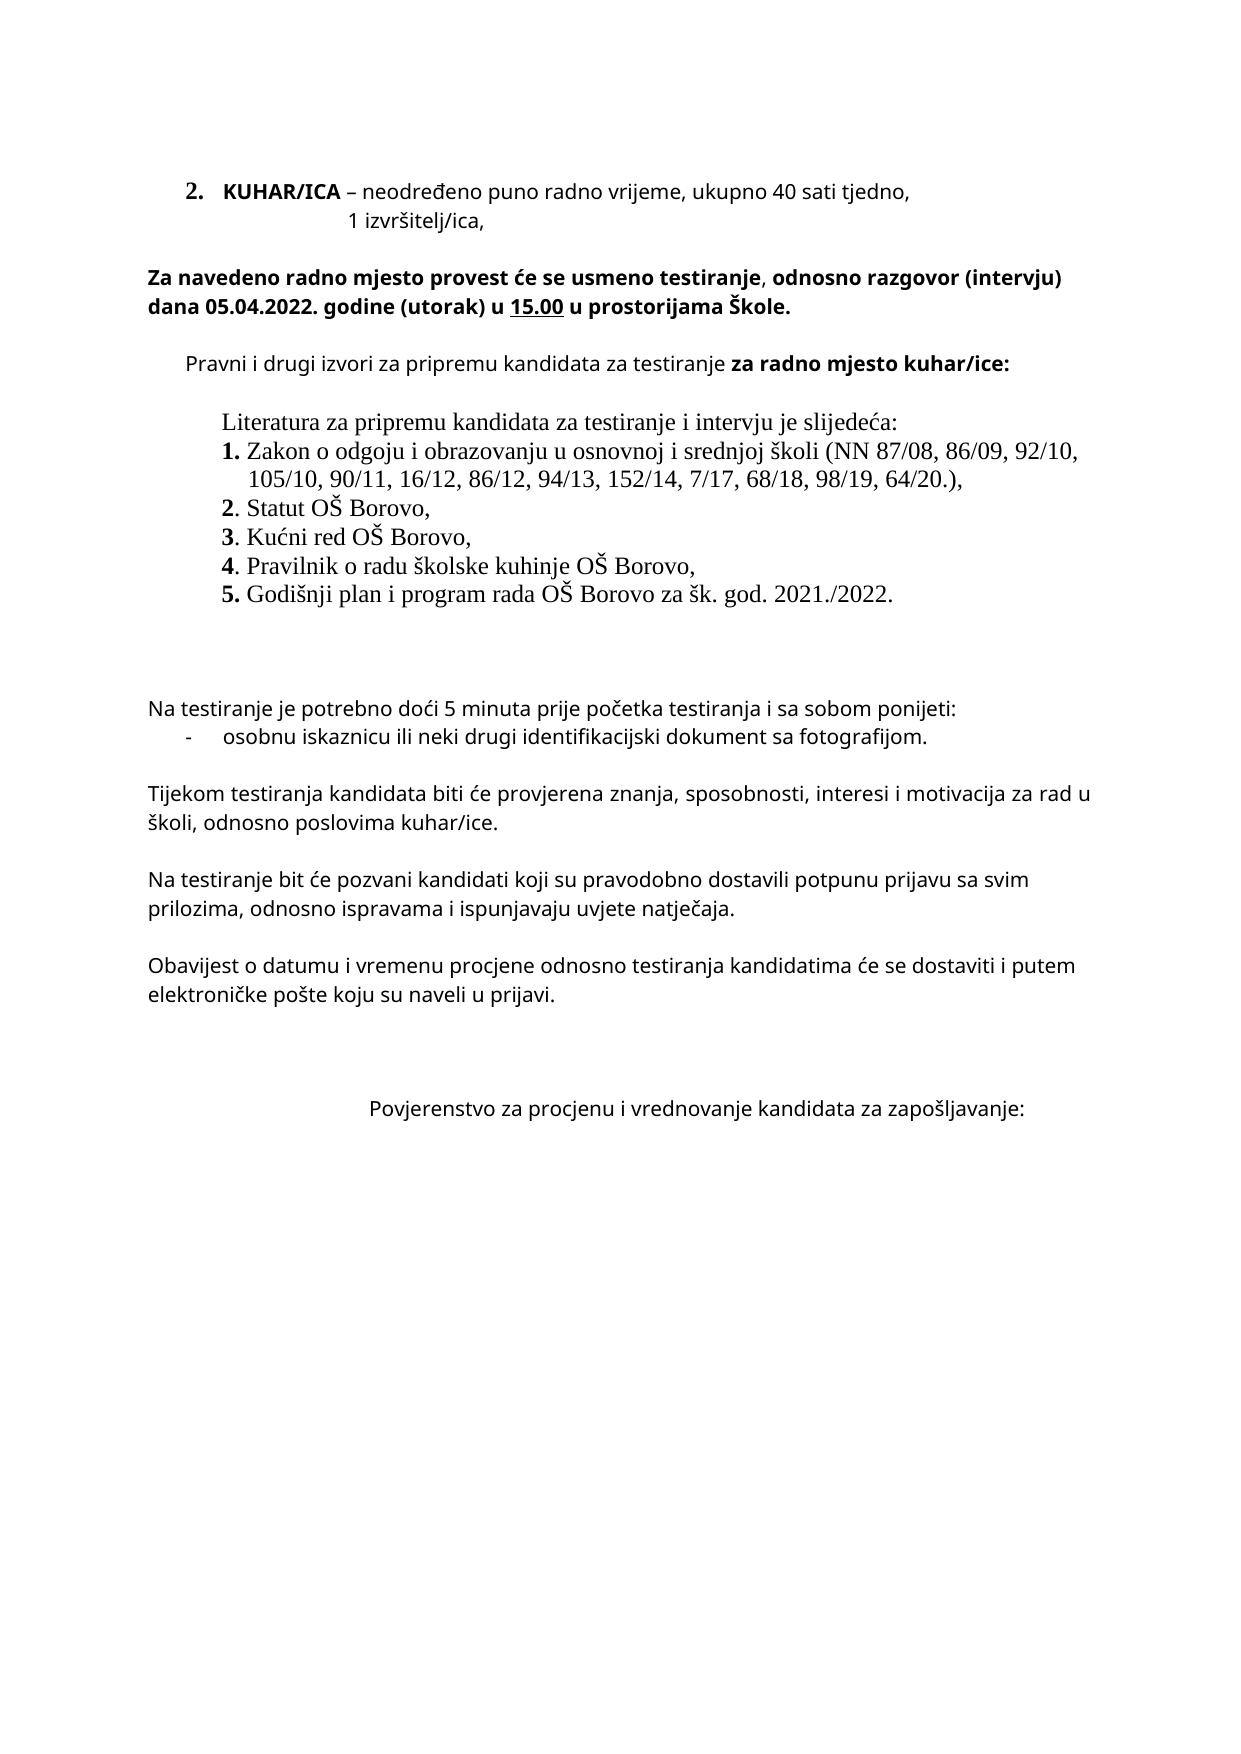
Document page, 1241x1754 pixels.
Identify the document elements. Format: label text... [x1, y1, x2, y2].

list KUHAR/ICA – neodređeno puno radno vrijeme, ukupno 40 sati tjedno, [185, 176, 1093, 206]
list osobnu iskaznicu ili neki drugi identifikacijski dokument sa fotografijom. [185, 722, 1093, 751]
text Pravni i drugi izvori za pripremu kandidata za testiranje za radno mjesto kuhar/ice: [185, 349, 1093, 378]
text 5. Godišnji plan i program rada OŠ Borovo za šk. god. 2021./2022. [148, 579, 1093, 608]
text 3. Kućni red OŠ Borovo, [148, 522, 1093, 551]
text Obavijest o datumu i vremenu procjene odnosno testiranja kandidatima će se dostaviti i putem elektroničke pošte koju su naveli u prijavi. [148, 951, 1093, 1008]
text Na testiranje je potrebno doći 5 minuta prije početka testiranja i sa sobom ponijeti: [148, 694, 1093, 722]
text Tijekom testiranja kandidata biti će provjerena znanja, sposobnosti, interesi i motivacija za rad u školi, odnosno poslovima kuhar/ice. [148, 779, 1093, 836]
text Povjerenstvo za procjenu i vrednovanje kandidata za zapošljavanje: [369, 1094, 1093, 1123]
text 4. Pravilnik o radu školske kuhinje OŠ Borovo, [148, 551, 1093, 579]
list 1 izvršitelj/ica, [223, 206, 1093, 234]
text 105/10, 90/11, 16/12, 86/12, 94/13, 152/14, 7/17, 68/18, 98/19, 64/20.), [148, 464, 1093, 493]
text Literatura za pripremu kandidata za testiranje i intervju je slijedeća: [148, 407, 1093, 436]
text Za navedeno radno mjesto provest će se usmeno testiranje, odnosno razgovor (intervju) dana 05.04.2022. godine (utorak) u 15.00 u prostorijama Škole. [148, 263, 1093, 320]
text Na testiranje bit će pozvani kandidati koji su pravodobno dostavili potpunu prijavu sa svim prilozima, odnosno ispravama i ispunjavaju uvjete natječaja. [148, 865, 1093, 922]
text 1. Zakon o odgoju i obrazovanju u osnovnoj i srednjoj školi (NN 87/08, 86/09, 92/10, [148, 436, 1093, 464]
text 2. Statut OŠ Borovo, [148, 493, 1093, 522]
